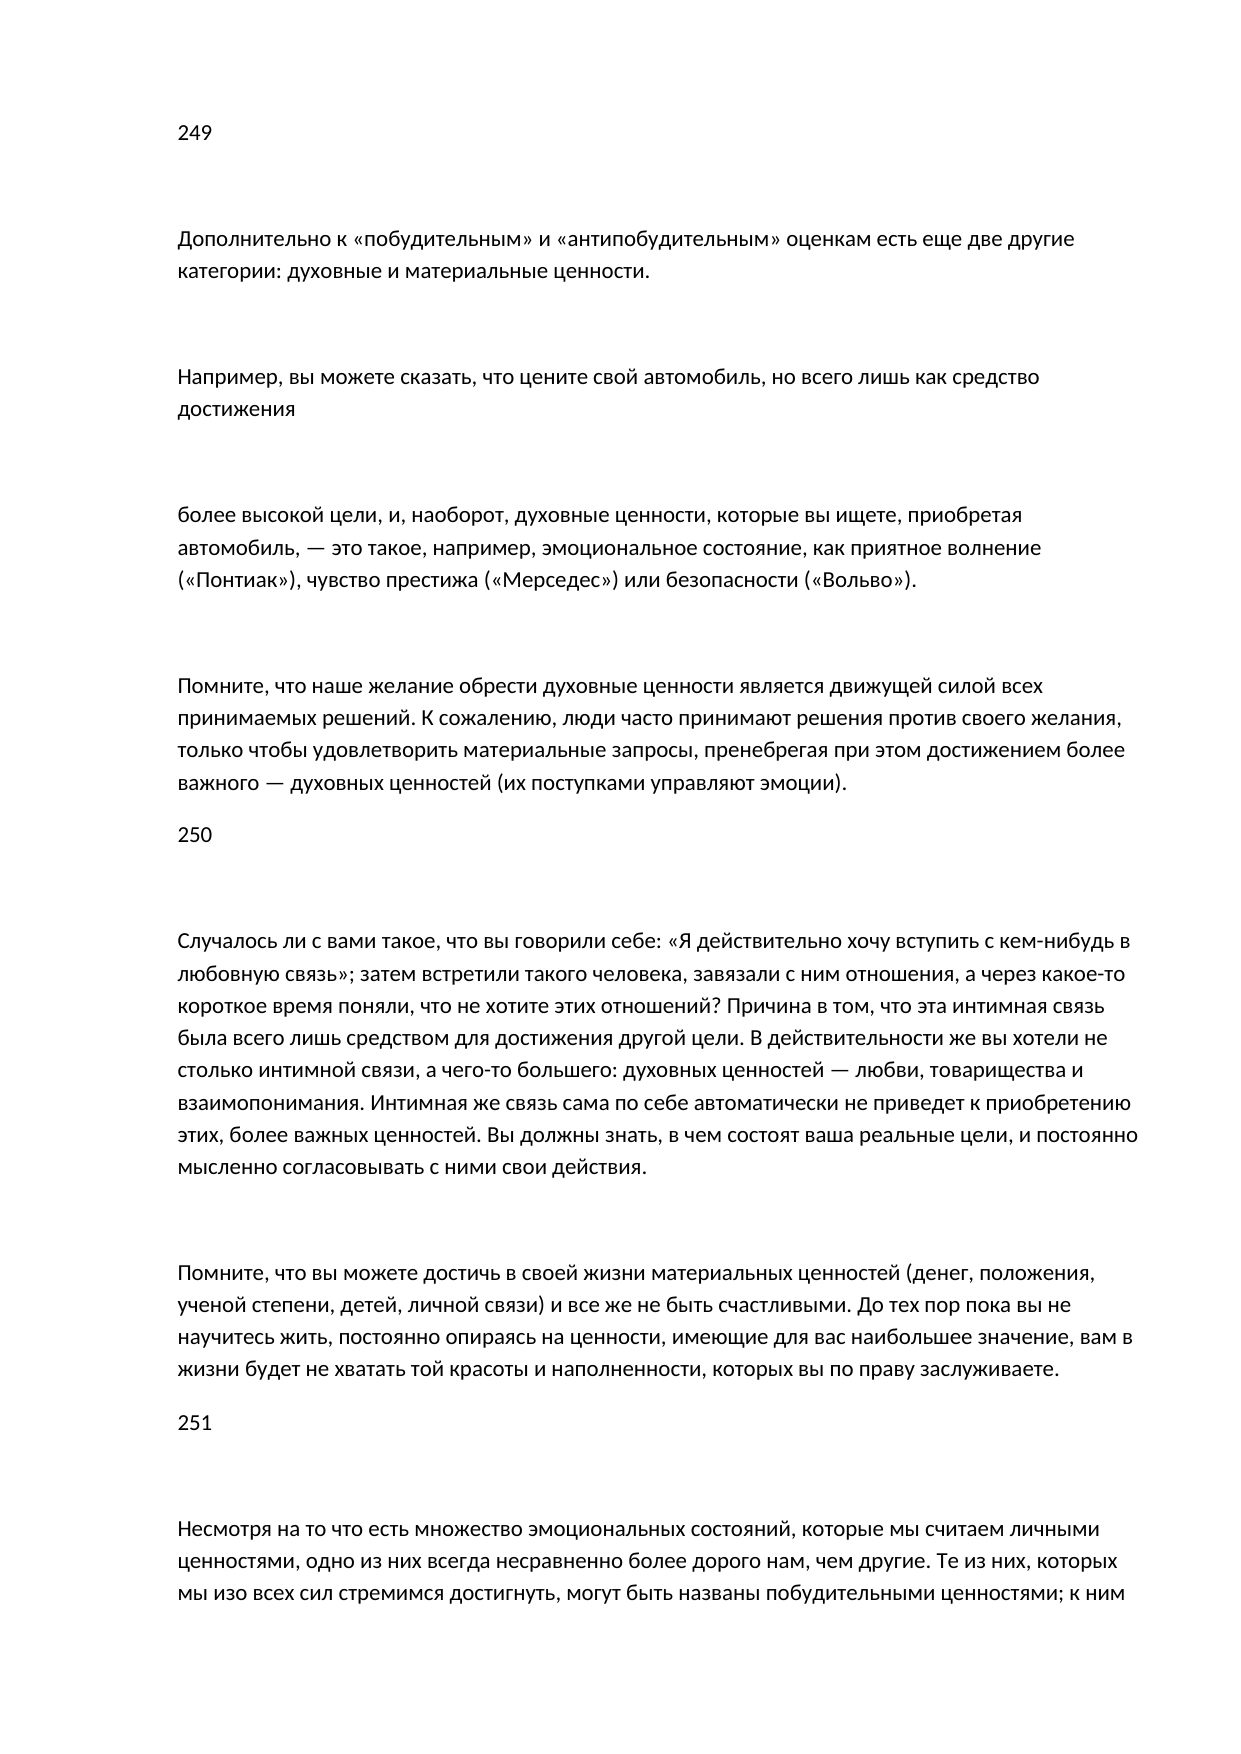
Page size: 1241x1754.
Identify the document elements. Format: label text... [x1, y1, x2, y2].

text более высокой цели, и, наоборот, духовные ценности, которые вы ищете, приобретая автомобиль, — это такое, например, эмоциональное состояние, как приятное волнение («Понтиак»), чувство престижа («Мерседес») или безопасности («Вольво»). [177, 501, 1152, 593]
text 251 [177, 1408, 1152, 1436]
text 249 [177, 118, 1152, 146]
text 250 [177, 821, 1152, 849]
text Случалось ли с вами такое, что вы говорили себе: «Я действительно хочу вступить с кем-нибудь в любовную связь»; затем встретили такого человека, завязали с ним отношения, а через какое-то короткое время поняли, что не хотите этих отношений? Причина в том, что эта интимная связь была всего лишь средством для достижения другой цели. В действительности же вы хотели не столько интимной связи, а чего-то большего: духовных ценностей — любви, товарищества и взаимопонимания. Интимная же связь сама по себе автоматически не приведет к приобретению этих, более важных ценностей. Вы должны знать, в чем состоят ваша реальные цели, и постоянно мысленно согласовывать с ними свои действия. [177, 927, 1152, 1180]
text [177, 1514, 1152, 1606]
text Например, вы можете сказать, что цените свой автомобиль, но всего лишь как средство достижения [177, 362, 1152, 423]
text Дополнительно к «побудительным» и «антипобудительным» оценкам есть еще две другие категории: духовные и материальные ценности. [177, 224, 1152, 284]
text Помните, что наше желание обрести духовные ценности является движущей силой всех принимаемых решений. К сожалению, люди часто принимают решения против своего желания, только чтобы удовлетворить материальные запросы, пренебрегая при этом достижением более важного — духовных ценностей (их поступками управляют эмоции). [177, 671, 1152, 796]
text Помните, что вы можете достичь в своей жизни материальных ценностей (денег, положения, ученой степени, детей, личной связи) и все же не быть счастливыми. До тех пор пока вы не научитесь жить, постоянно опираясь на ценности, имеющие для вас наибольшее значение, вам в жизни будет не хватать той красоты и наполненности, которых вы по праву заслуживаете. [177, 1258, 1152, 1383]
